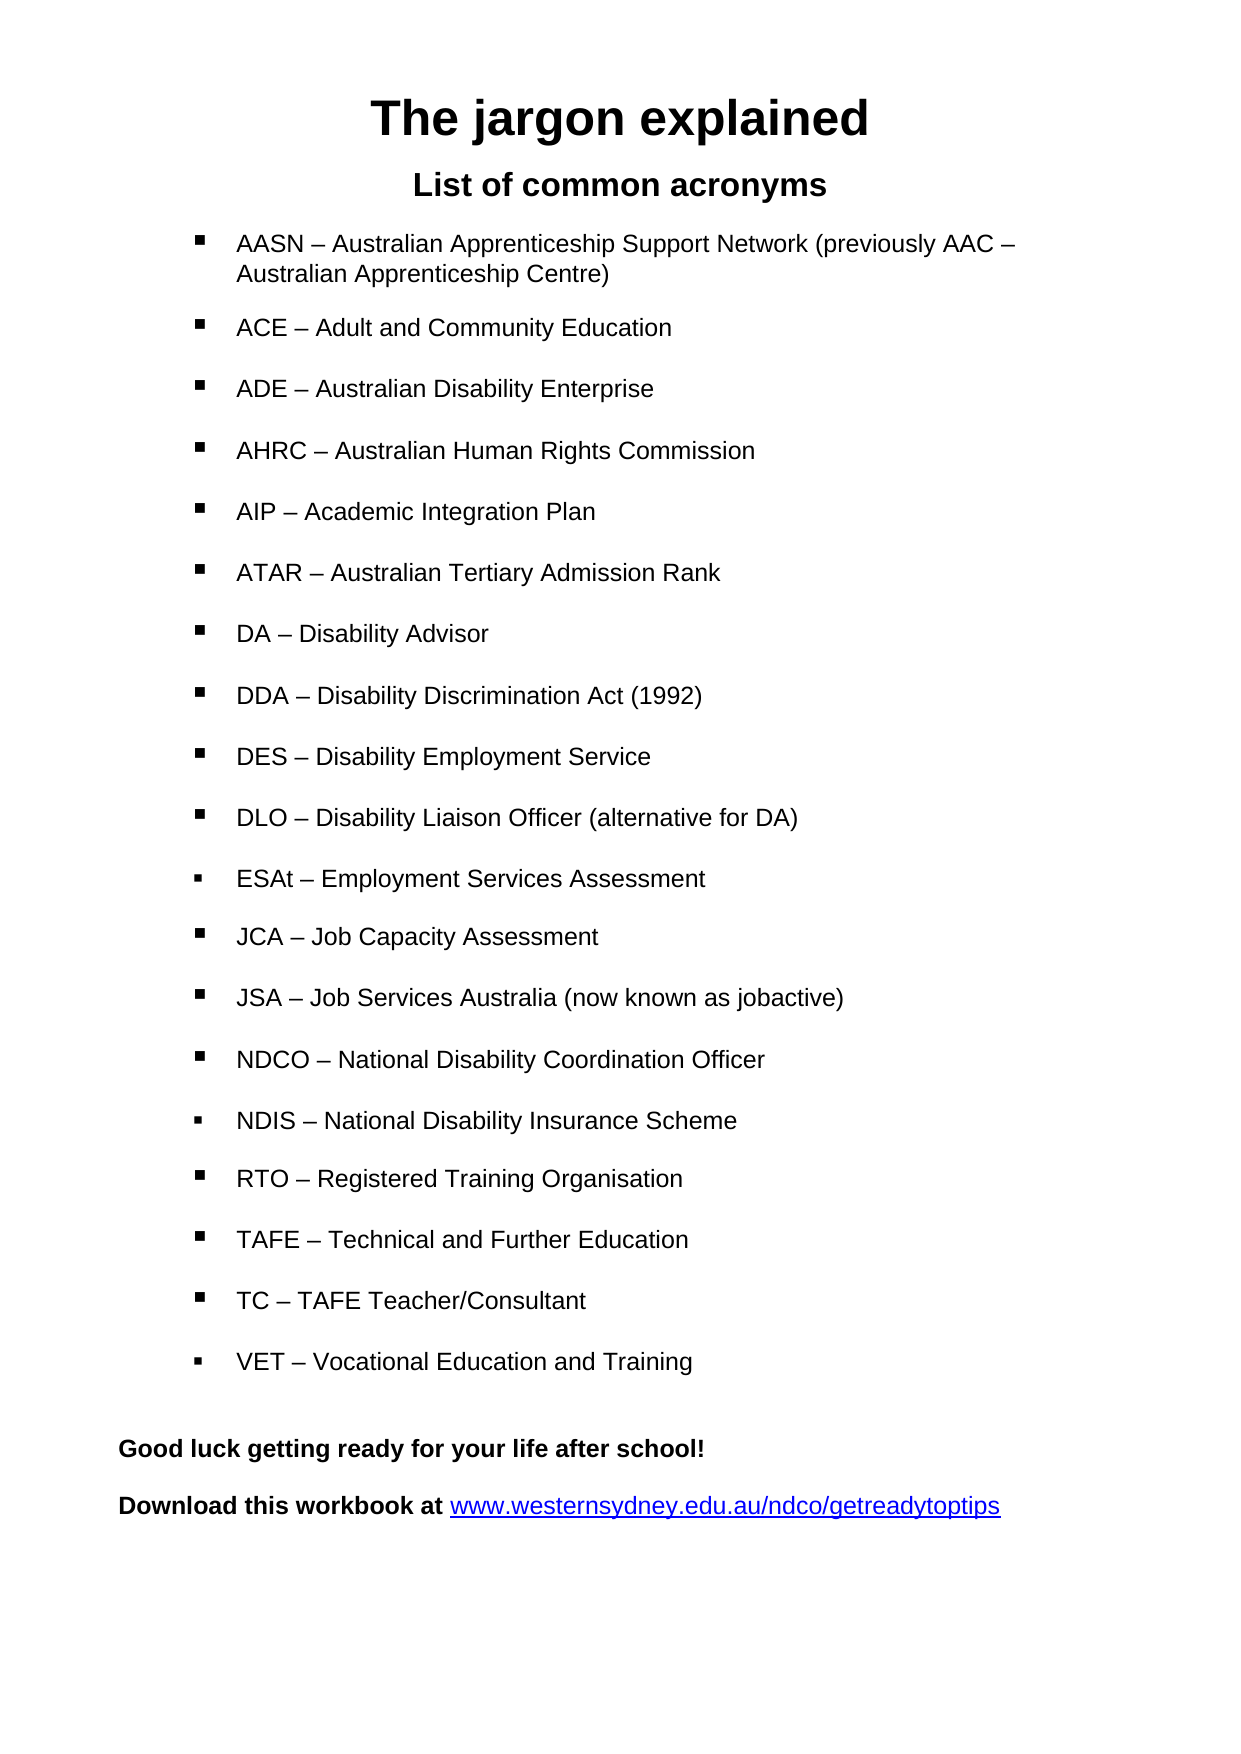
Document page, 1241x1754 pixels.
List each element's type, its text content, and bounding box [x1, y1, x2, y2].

list TC – TAFE Teacher/Consultant [192, 1286, 1122, 1317]
list ESAt – Employment Services Assessment [192, 864, 1122, 893]
list ATAR – Australian Tertiary Admission Rank [192, 558, 1122, 589]
list NDCO – National Disability Coordination Officer [192, 1044, 1122, 1075]
list DA – Disability Advisor [192, 619, 1122, 650]
subtitle The jargon explained [118, 89, 1122, 146]
list TAFE – Technical and Further Education [192, 1225, 1122, 1255]
text List of common acronyms [118, 165, 1122, 204]
list DLO – Disability Liaison Officer (alternative for DA) [192, 803, 1122, 834]
list JSA – Job Services Australia (now known as jobactive) [192, 983, 1122, 1014]
list ADE – Australian Disability Enterprise [192, 374, 1122, 405]
list AASN – Australian Apprenticeship Support Network (previously AAC – Australian Apprenticeship Centre) [192, 229, 1122, 288]
list DDA – Disability Discrimination Act (1992) [192, 681, 1122, 711]
list NDIS – National Disability Insurance Scheme [192, 1106, 1122, 1135]
list DES – Disability Employment Service [192, 742, 1122, 772]
list ACE – Adult and Community Education [192, 313, 1122, 344]
text Good luck getting ready for your life after school! [118, 1434, 1122, 1462]
list RTO – Registered Training Organisation [192, 1163, 1122, 1194]
text Download this workbook at www.westernsydney.edu.au/ndco/getreadytoptips [118, 1491, 1122, 1520]
list AIP – Academic Integration Plan [192, 497, 1122, 527]
list AHRC – Australian Human Rights Commission [192, 436, 1122, 466]
list VET – Vocational Education and Training [192, 1347, 1122, 1376]
list JCA – Job Capacity Assessment [192, 922, 1122, 953]
